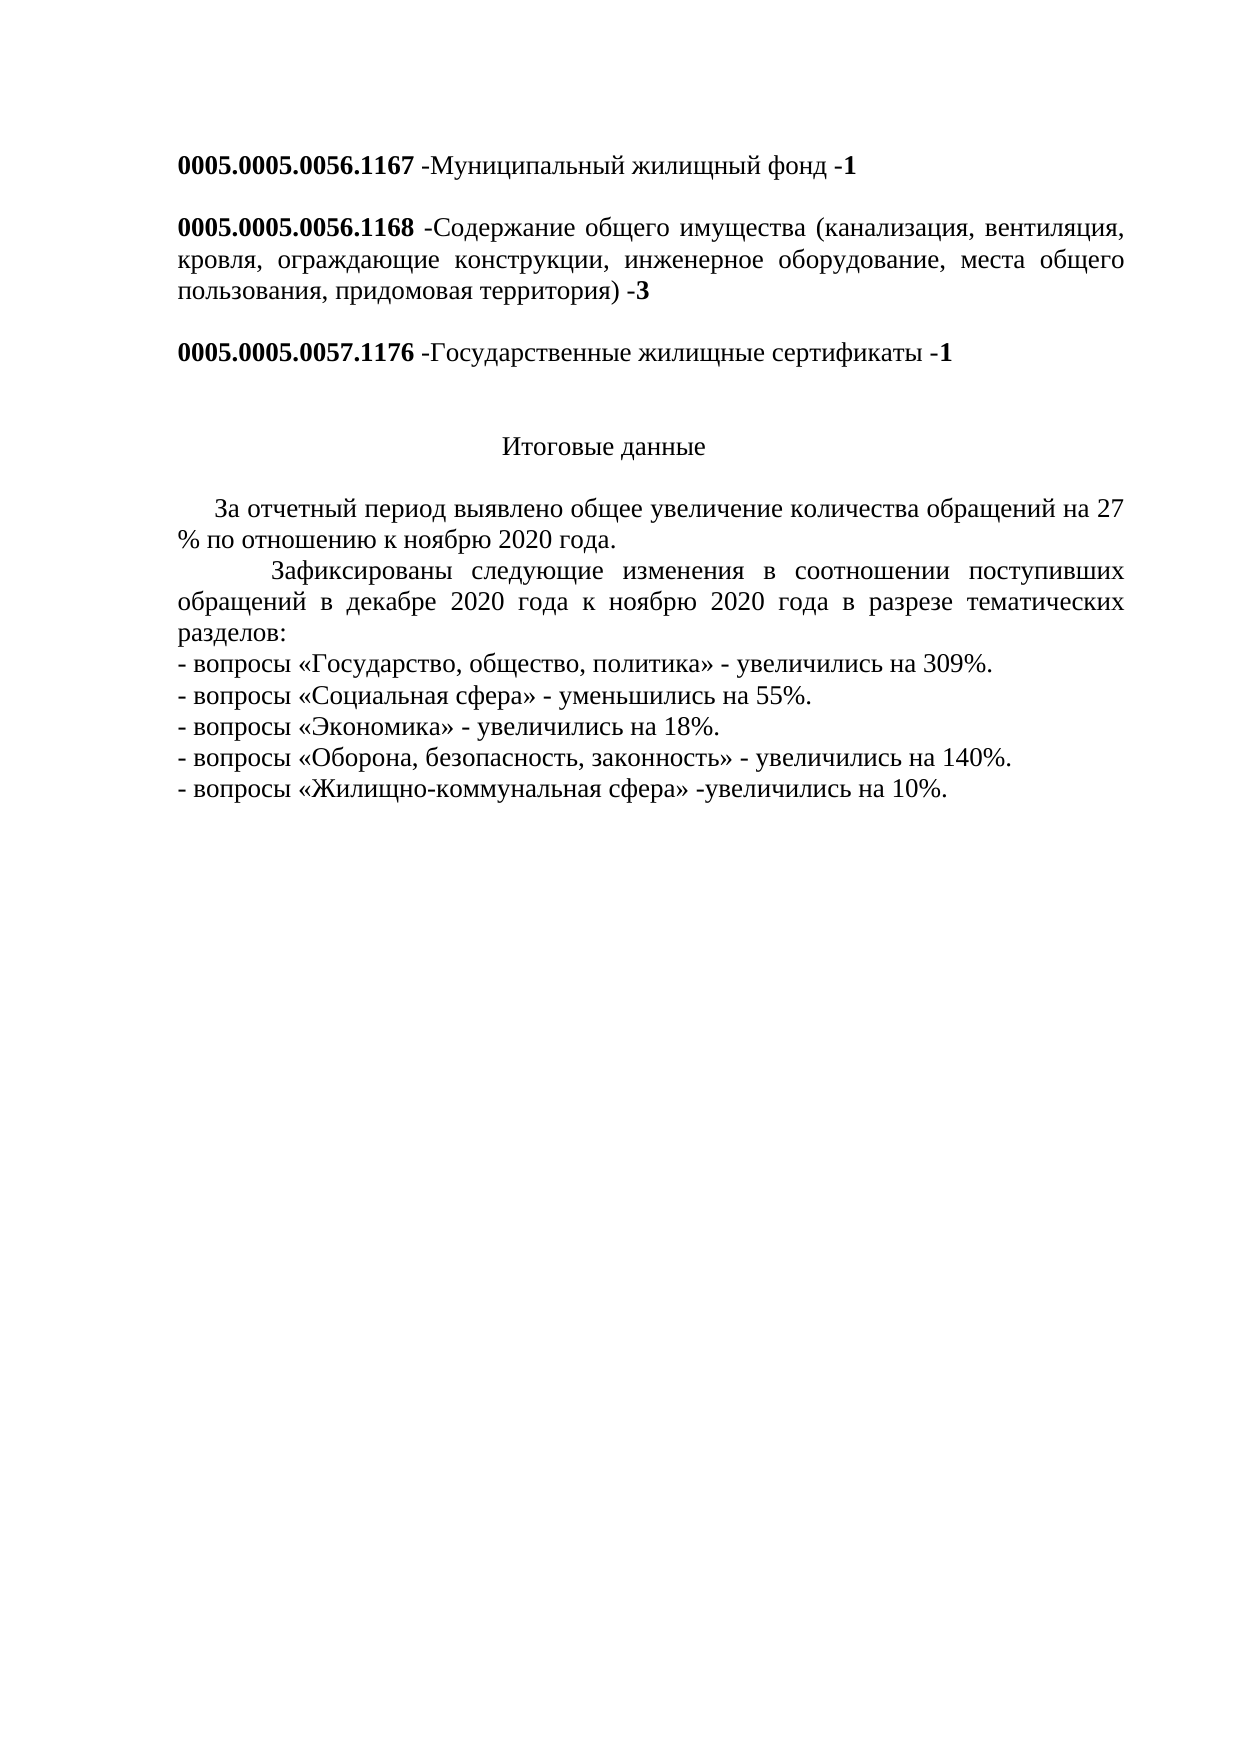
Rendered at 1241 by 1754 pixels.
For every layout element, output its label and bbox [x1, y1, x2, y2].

table_cell [166, 118, 1137, 803]
